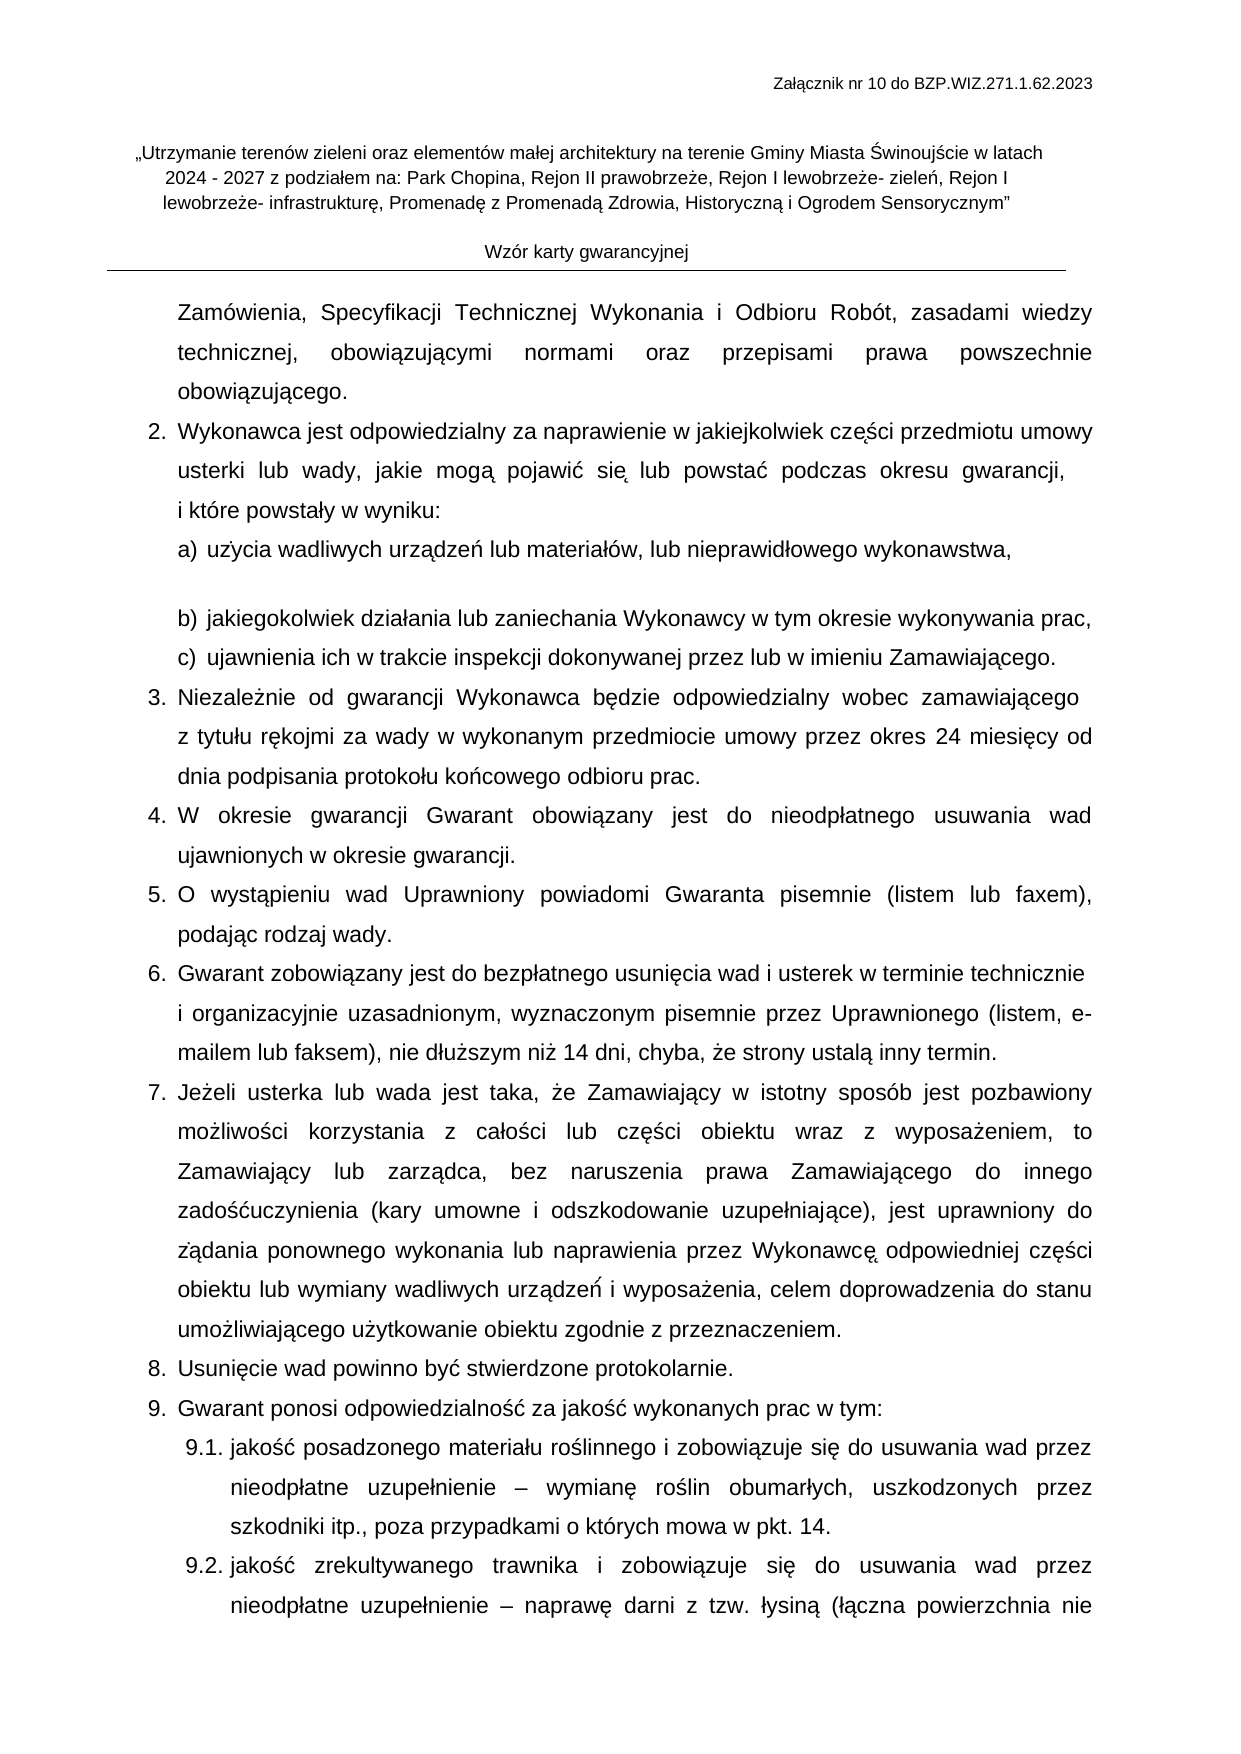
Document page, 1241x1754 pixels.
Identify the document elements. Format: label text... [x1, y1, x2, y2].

list Usunięcie wad powinno być stwierdzone protokolarnie. [148, 1384, 1093, 1411]
list Gwarant zobowiązany jest do bezpłatnego usunięcia wad i usterek w terminie technicznie i organizacyjnie uzasadnionym, wyznaczonym pisemnie przez Uprawnionego (listem, e-mailem lub faksem), nie dłuższym niż 14 dni, chyba, że strony ustalą inny termin. [148, 989, 1093, 1095]
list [185, 1582, 1093, 1647]
list jakiegokolwiek działania lub zaniechania Wykonawcy w tym okresie wykonywania prac, [177, 605, 1093, 631]
list jakość posadzonego materiału roślinnego i zobowiązuje się do usuwania wad przez nieodpłatne uzupełnienie – wymianę roślin obumarłych, uszkodzonych przez szkodniki itp., poza przypadkami o których mowa w pkt. 14. [185, 1463, 1093, 1568]
list ujawnienia ich w trakcie inspekcji dokonywanej przez lub w imieniu Zamawiającego. [177, 673, 1093, 700]
list Jeżeli usterka lub wada jest taka, że Zamawiający w istotny sposób jest pozbawiony możliwości korzystania z całości lub części obiektu wraz z wyposażeniem, to Zamawiający lub zarządca, bez naruszenia prawa Zamawiającego do innego zadośćuczynienia (kary umowne i odszkodowanie uzupełniające), jest uprawniony do żądania ponownego wykonania lub naprawienia przez Wykonawcę̨ odpowiedniej części obiektu lub wymiany wadliwych urządzeń́ i wyposażenia, celem doprowadzenia do stanu umożliwiającego użytkowanie obiektu zgodnie z przeznaczeniem. [148, 1108, 1093, 1371]
list Niezależnie od gwarancji Wykonawca będzie odpowiedzialny wobec zamawiającego z tytułu rękojmi za wady w wykonanym przedmiocie umowy przez okres 24 miesięcy od dnia podpisania protokołu końcowego odbioru prac. [148, 713, 1093, 818]
list użycia wadliwych urządzeń lub materiałów, lub nieprawidłowego wykonawstwa, [177, 536, 1093, 563]
list W okresie gwarancji Gwarant obowiązany jest do nieodpłatnego usuwania wad ujawnionych w okresie gwarancji. [148, 831, 1093, 897]
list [148, 299, 1093, 405]
list Wykonawca jest odpowiedzialny za naprawienie w jakiejkolwiek części przedmiotu umowy usterki lub wady, jakie mogą pojawić się lub powstać podczas okresu gwarancji, i które powstały w wyniku: [148, 418, 1093, 523]
list Gwarant ponosi odpowiedzialność za jakość wykonanych prac w tym: [148, 1424, 1093, 1450]
list O wystąpieniu wad Uprawniony powiadomi Gwaranta pisemnie (listem lub faxem), podając rodzaj wady. [148, 910, 1093, 976]
